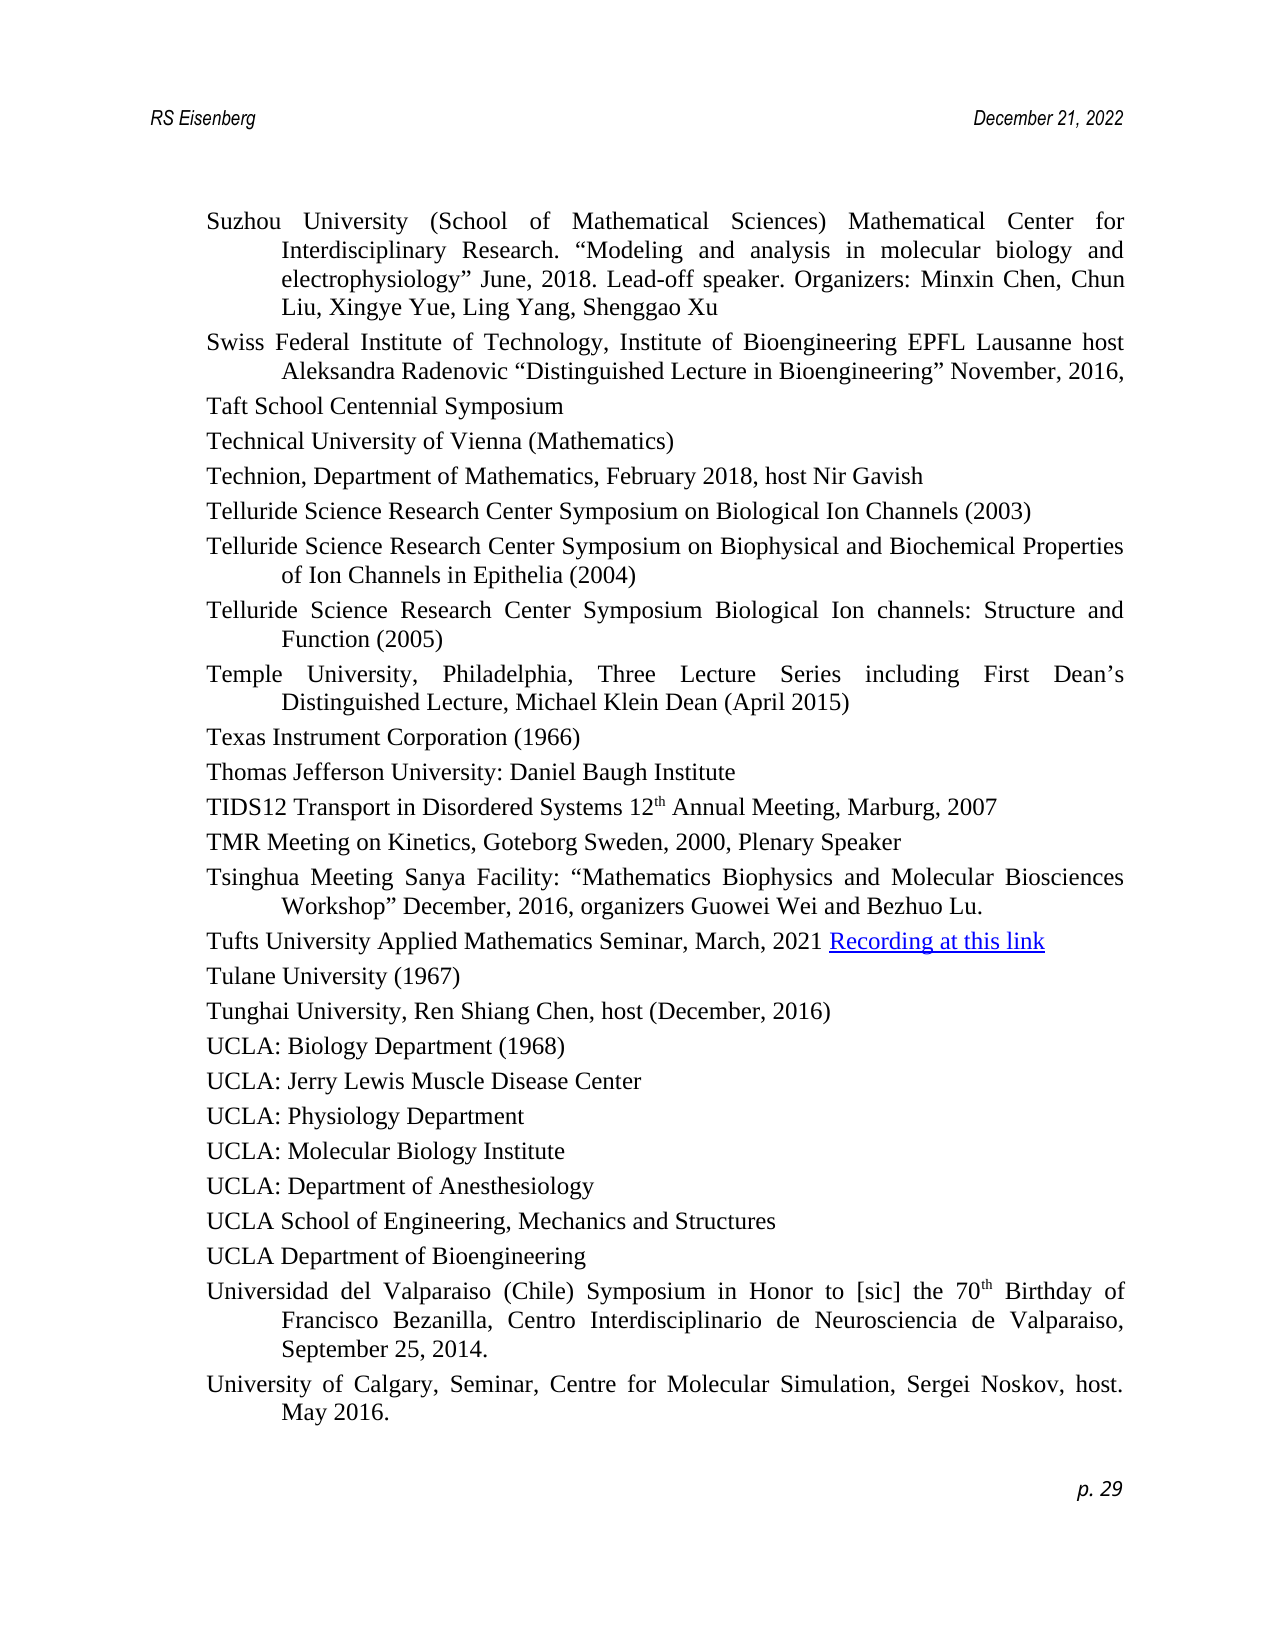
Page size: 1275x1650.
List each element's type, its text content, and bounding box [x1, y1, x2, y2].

text Technical University of Vienna (Mathematics) [206, 426, 1125, 455]
text Taft School Centennial Symposium [206, 391, 1125, 420]
text Tufts University Applied Mathematics Seminar, March, 2021 Recording at this link [206, 926, 1125, 955]
text Tsinghua Meeting Sanya Facility: “Mathematics Biophysics and Molecular Biosciences Workshop” December, 2016, organizers Guowei Wei and Bezhuo Lu. [206, 862, 1125, 920]
text University of Calgary, Seminar, Centre for Molecular Simulation, Sergei Noskov, host. May 2016. [206, 1369, 1125, 1426]
text Universidad del Valparaiso (Chile) Symposium in Honor to [sic] the 70th Birthday of Francisco Bezanilla, Centro Interdisciplinario de Neurosciencia de Valparaiso, September 25, 2014. [206, 1276, 1125, 1362]
text TIDS12 Transport in Disordered Systems 12th Annual Meeting, Marburg, 2007 [206, 792, 1125, 821]
text UCLA School of Engineering, Mechanics and Structures [206, 1206, 1125, 1235]
text UCLA: Molecular Biology Institute [206, 1136, 1125, 1165]
text UCLA Department of Bioengineering [206, 1241, 1125, 1270]
text Suzhou University (School of Mathematical Sciences) Mathematical Center for Interdisciplinary Research. “Modeling and analysis in molecular biology and electrophysiology” June, 2018. Lead-off speaker. Organizers: Minxin Chen, Chun Liu, Xingye Yue, Ling Yang, Shenggao Xu [206, 206, 1125, 321]
text TMR Meeting on Kinetics, Goteborg Sweden, 2000, Plenary Speaker [206, 827, 1125, 856]
text Telluride Science Research Center Symposium on Biophysical and Biochemical Properties of Ion Channels in Epithelia (2004) [206, 531, 1125, 589]
text Tunghai University, Ren Shiang Chen, host (December, 2016) [206, 996, 1125, 1025]
text Technion, Department of Mathematics, February 2018, host Nir Gavish [206, 461, 1125, 490]
text UCLA: Biology Department (1968) [206, 1031, 1125, 1060]
text UCLA: Department of Anesthesiology [206, 1171, 1125, 1200]
text Thomas Jefferson University: Daniel Baugh Institute [206, 757, 1125, 786]
text Tulane University (1967) [206, 961, 1125, 990]
text Swiss Federal Institute of Technology, Institute of Bioengineering EPFL Lausanne host Aleksandra Radenovic “Distinguished Lecture in Bioengineering” November, 2016, [206, 327, 1125, 385]
text UCLA: Jerry Lewis Muscle Disease Center [206, 1066, 1125, 1095]
text Telluride Science Research Center Symposium on Biological Ion Channels (2003) [206, 496, 1125, 525]
text Telluride Science Research Center Symposium Biological Ion channels: Structure and Function (2005) [206, 595, 1125, 652]
text Temple University, Philadelphia, Three Lecture Series including First Dean’s Distinguished Lecture, Michael Klein Dean (April 2015) [206, 659, 1125, 716]
text UCLA: Physiology Department [206, 1101, 1125, 1130]
text Texas Instrument Corporation (1966) [206, 722, 1125, 751]
